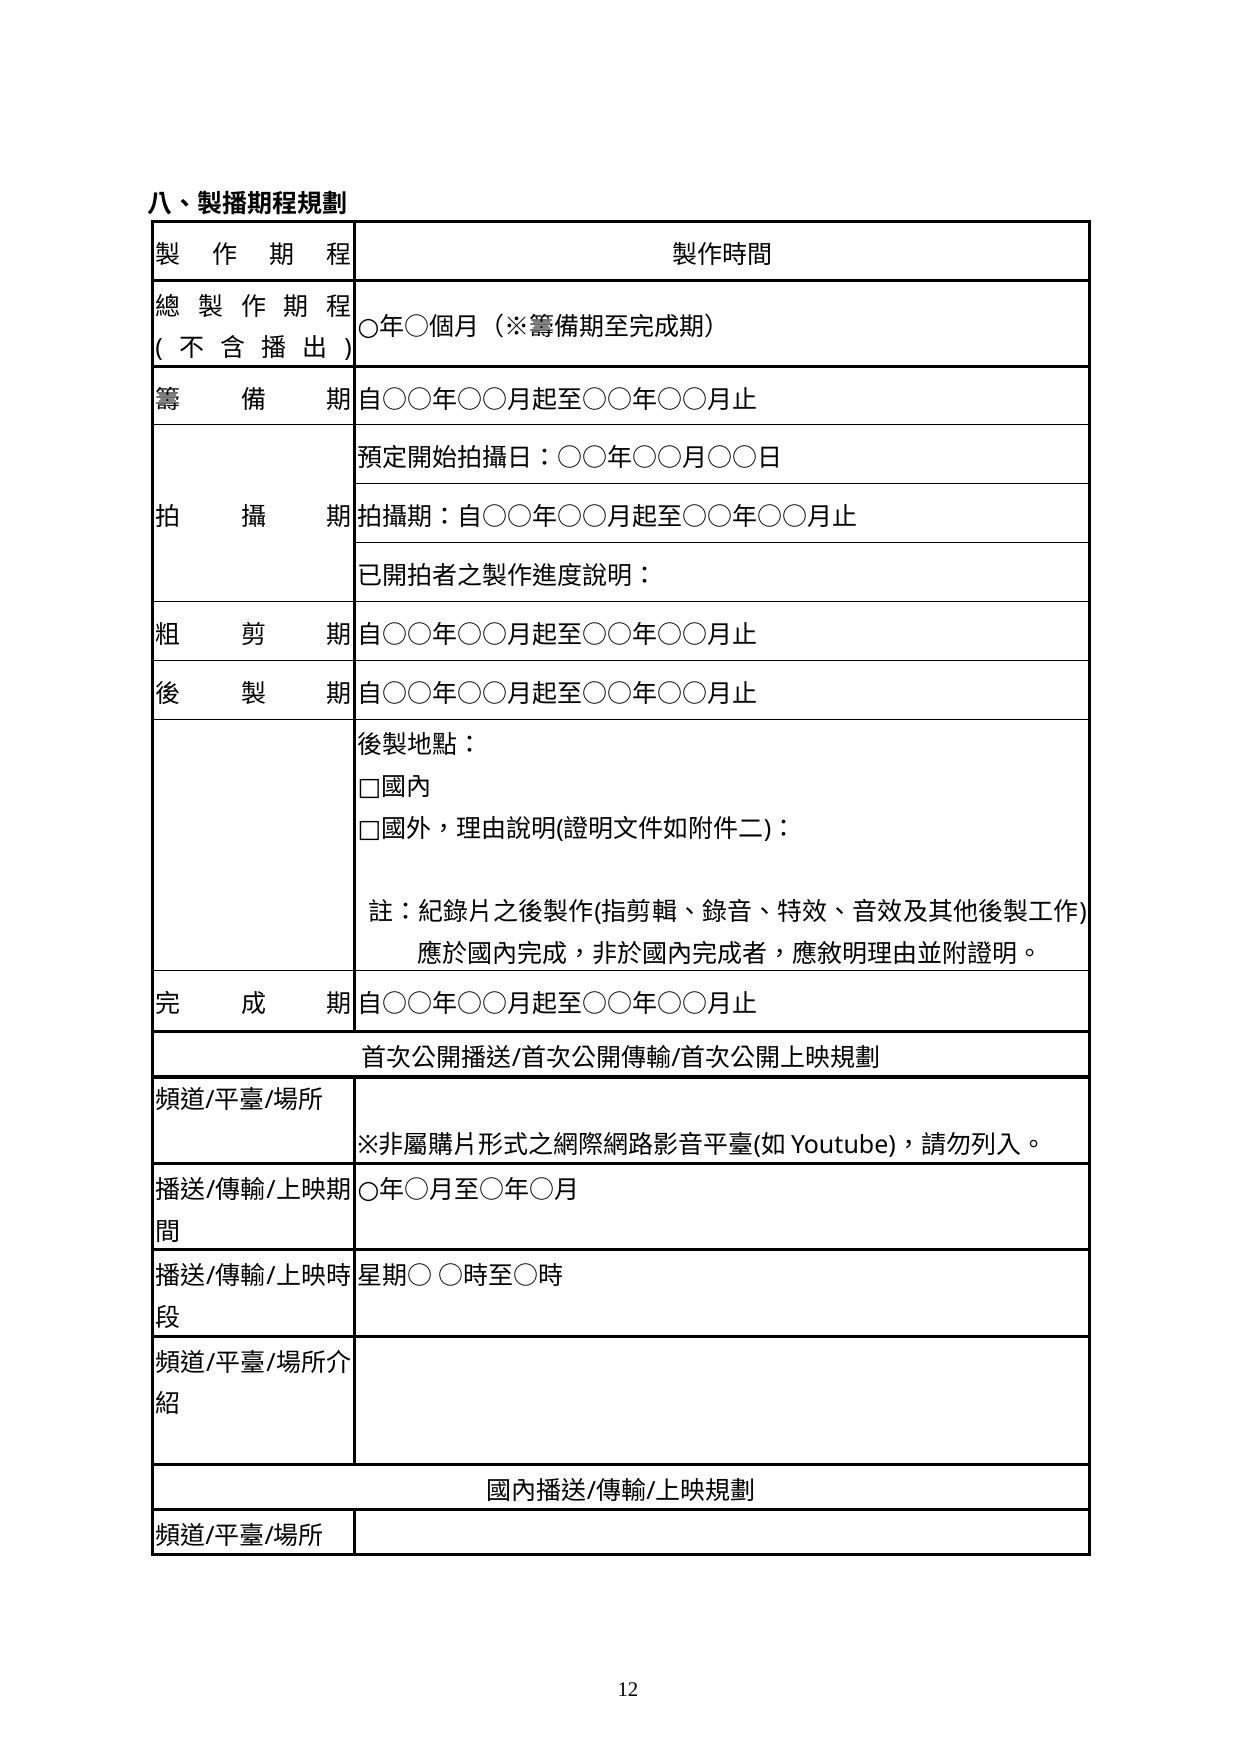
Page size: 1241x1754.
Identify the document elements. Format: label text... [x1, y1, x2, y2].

table_cell 播送/傳輸/上映時段 [154, 1251, 353, 1335]
table_cell 總製作期程 (不含播出) [154, 282, 353, 365]
table_cell 自○○年○○月起至○○年○○月止 [356, 661, 1088, 719]
table_cell 籌備期 [154, 368, 353, 424]
table_cell 預定開始拍攝日：○○年○○月○○日 [356, 425, 1088, 483]
table_header 製作時間 [356, 223, 1088, 278]
text 八、製播期程規劃 [148, 183, 1107, 219]
table_cell [154, 720, 353, 970]
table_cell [356, 1511, 1088, 1552]
table_cell ○年○個月（※籌備期至完成期） [356, 282, 1088, 365]
table_cell 自○○年○○月起至○○年○○月止 [356, 368, 1088, 424]
table_cell 已開拍者之製作進度說明： [356, 543, 1088, 601]
table_cell 首次公開播送/首次公開傳輸/首次公開上映規劃 [154, 1033, 1088, 1075]
table_cell 拍攝期：自○○年○○月起至○○年○○月止 [356, 484, 1088, 542]
table_cell 頻道/平臺/場所 [154, 1511, 353, 1552]
table_cell 自○○年○○月起至○○年○○月止 [356, 971, 1088, 1029]
table_cell ○年○月至○年○月 [356, 1165, 1088, 1248]
table_cell 頻道/平臺/場所 [154, 1079, 353, 1162]
table_header 製作期程 [154, 223, 353, 278]
table_cell ※非屬購片形式之網際網路影音平臺(如Youtube)，請勿列入。 [356, 1079, 1088, 1162]
table_cell 國內播送/傳輸/上映規劃 [154, 1466, 1088, 1508]
table_cell 播送/傳輸/上映期間 [154, 1165, 353, 1248]
table_cell 星期○ ○時至○時 [356, 1251, 1088, 1335]
table_cell 粗剪期 [154, 602, 353, 660]
table_cell 自○○年○○月起至○○年○○月止 [356, 602, 1088, 660]
table_cell 拍攝期 [154, 425, 353, 601]
table_cell 後製期 [154, 661, 353, 719]
table_cell 完成期 [154, 971, 353, 1029]
table_cell [356, 1338, 1088, 1463]
table_cell 頻道/平臺/場所介紹 [154, 1338, 353, 1463]
table_cell 後製地點： □國內 □國外，理由說明(證明文件如附件二)： 註：紀錄片之後製作(指剪輯、錄音、特效、音效及其他後製工作)應於國內完成，非於國內完成者，應敘明理由並附證明。 [356, 720, 1088, 970]
